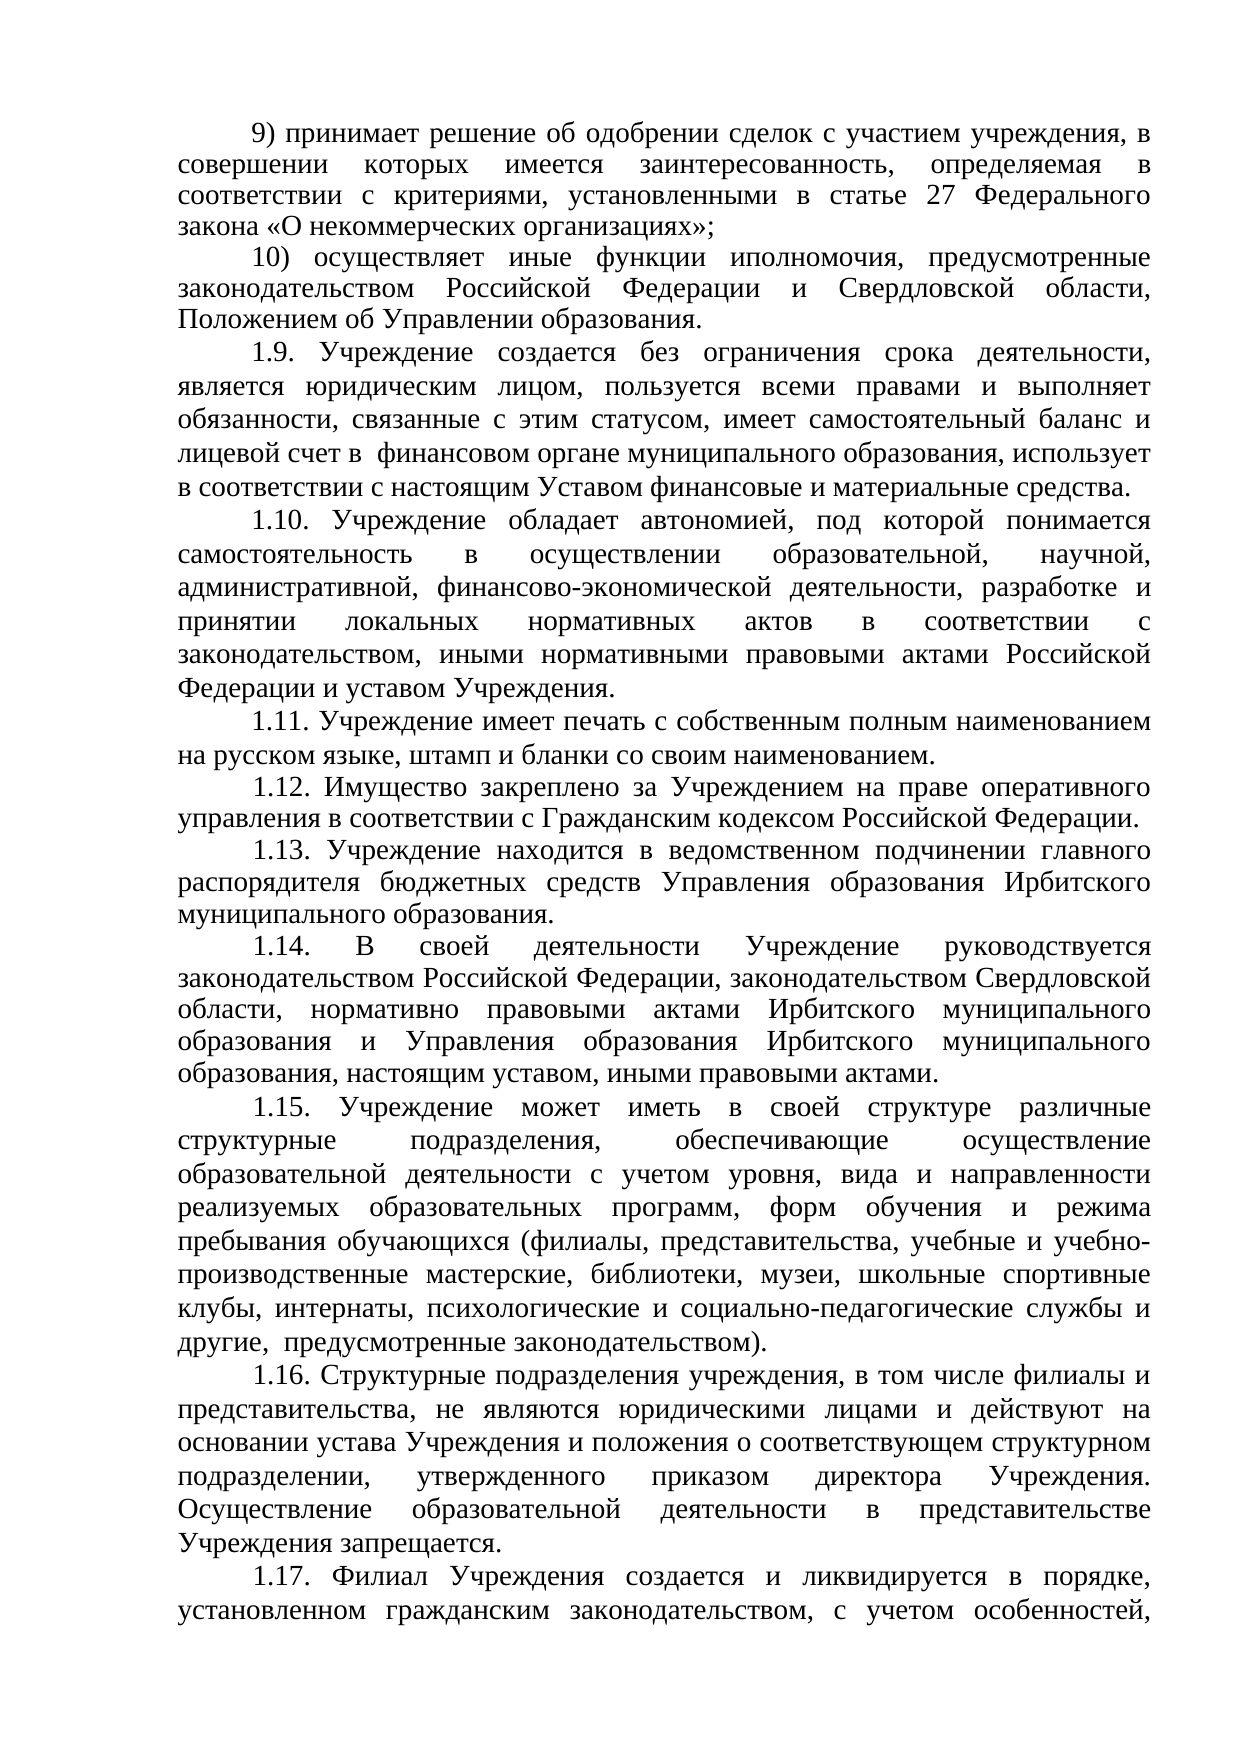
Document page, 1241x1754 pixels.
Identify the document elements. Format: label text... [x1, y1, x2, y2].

text 1.11. Учреждение имеет печать с собственным полным наименованием на русском языке, штамп и бланки со своим наименованием. [177, 703, 1152, 771]
text 1.12. Имущество закреплено за Учреждением на праве оперативного управления в соответствии с Гражданским кодексом Российской Федерации. [177, 771, 1152, 834]
text 1.10. Учреждение обладает автономией, под которой понимается самостоятельность в осуществлении образовательной, научной, административной, финансово-экономической деятельности, разработке и принятии локальных нормативных актов в соответствии с законодательством, иными нормативными правовыми актами Российской Федерации и уставом Учреждения. [177, 502, 1152, 703]
text 1.13. Учреждение находится в ведомственном подчинении главного распорядителя бюджетных средств Управления образования Ирбитского муниципального образования. [177, 834, 1152, 930]
text 10) осуществляет иные функции иполномочия, предусмотренные законодательством Российской Федерации и Свердловской области, Положением об Управлении образования. [177, 242, 1152, 334]
text 1.15. Учреждение может иметь в своей структуре различные структурные подразделения, обеспечивающие осуществление образовательной деятельности с учетом уровня, вида и направленности реализуемых образовательных программ, форм обучения и режима пребывания обучающихся (филиалы, представительства, учебные и учебно-производственные мастерские, библиотеки, музеи, школьные спортивные клубы, интернаты, психологические и социально-педагогические службы и другие, предусмотренные законодательством). [177, 1089, 1152, 1357]
text 9) принимает решение об одобрении сделок с участием учреждения, в совершении которых имеется заинтересованность, определяемая в соответствии с критериями, установленными в статье 27 Федерального закона «О некоммерческих организациях»; [177, 118, 1152, 242]
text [177, 1558, 1152, 1626]
text 1.16. Структурные подразделения учреждения, в том числе филиалы и представительства, не являются юридическими лицами и действуют на основании устава Учреждения и положения о соответствующем структурном подразделении, утвержденного приказом директора Учреждения. Осуществление образовательной деятельности в представительстве Учреждения запрещается. [177, 1357, 1152, 1558]
text 1.9. Учреждение создается без ограничения срока деятельности, является юридическим лицом, пользуется всеми правами и выполняет обязанности, связанные с этим статусом, имеет самостоятельный баланс и лицевой счет в финансовом органе муниципального образования, использует в соответствии с настоящим Уставом финансовые и материальные средства. [177, 334, 1152, 502]
text 1.14. В своей деятельности Учреждение руководствуется законодательством Российской Федерации, законодательством Свердловской области, нормативно правовыми актами Ирбитского муниципального образования и Управления образования Ирбитского муниципального образования, настоящим уставом, иными правовыми актами. [177, 930, 1152, 1089]
